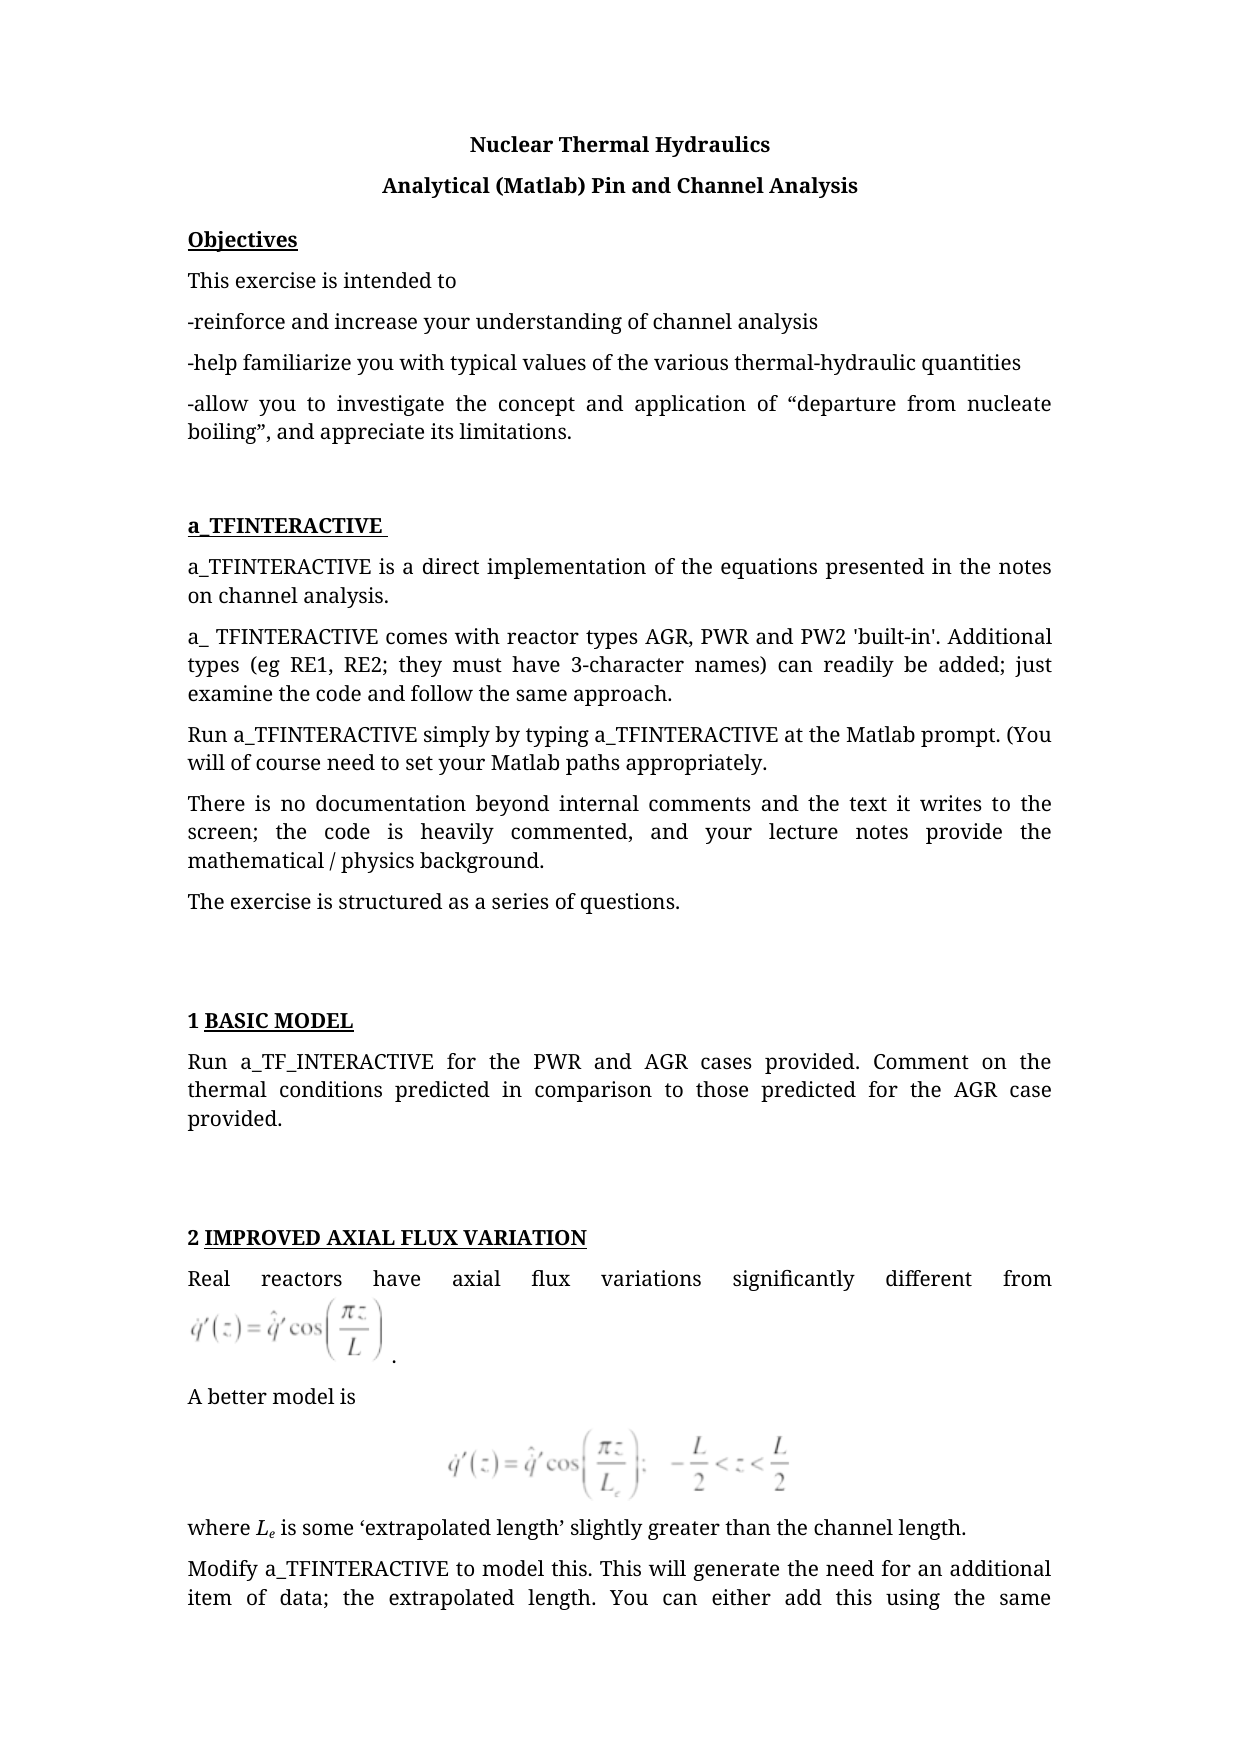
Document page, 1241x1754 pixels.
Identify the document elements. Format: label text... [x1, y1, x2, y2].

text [187, 1554, 1053, 1611]
text Run a_TFINTERACTIVE simply by typing a_TFINTERACTIVE at the Matlab prompt. (You will of course need to set your Matlab paths appropriately. [187, 720, 1053, 777]
text This exercise is intended to [187, 266, 1053, 294]
text a_TFINTERACTIVE is a direct implementation of the equations presented in the notes on channel analysis. [187, 552, 1053, 609]
text Real reactors have axial flux variations significantly different from . [187, 1264, 1053, 1370]
text Analytical (Matlab) Pin and Channel Analysis [187, 172, 1053, 200]
text -help familiarize you with typical values of the various thermal-hydraulic quantities [187, 348, 1053, 376]
text There is no documentation beyond internal comments and the text it writes to the screen; the code is heavily commented, and your lecture notes provide the mathematical / physics background. [187, 789, 1053, 874]
text where Le is some ‘extrapolated length’ slightly greater than the channel length. [187, 1513, 1053, 1542]
subtitle Basic model [187, 1006, 1053, 1035]
text Nuclear Thermal Hydraulics [187, 131, 1053, 159]
text a_ TFINTERACTIVE comes with reactor types AGR, PWR and PW2 'built-in'. Additional types (eg RE1, RE2; they must have 3-character names) can readily be added; just examine the code and follow the same approach. [187, 622, 1053, 707]
subtitle Improved axial flux variation [187, 1223, 1053, 1252]
text -allow you to investigate the concept and application of “departure from nucleate boiling”, and appreciate its limitations. [187, 389, 1053, 446]
text A better model is [187, 1382, 1053, 1411]
text -reinforce and increase your understanding of channel analysis [187, 307, 1053, 335]
text Run a_TF_INTERACTIVE for the PWR and AGR cases provided. Comment on the thermal conditions predicted in comparison to those predicted for the AGR case provided. [187, 1047, 1053, 1132]
text The exercise is structured as a series of questions. [187, 887, 1053, 915]
subtitle Objectives [187, 225, 1053, 253]
subtitle a_TFINTERACTIVE [187, 512, 1053, 540]
